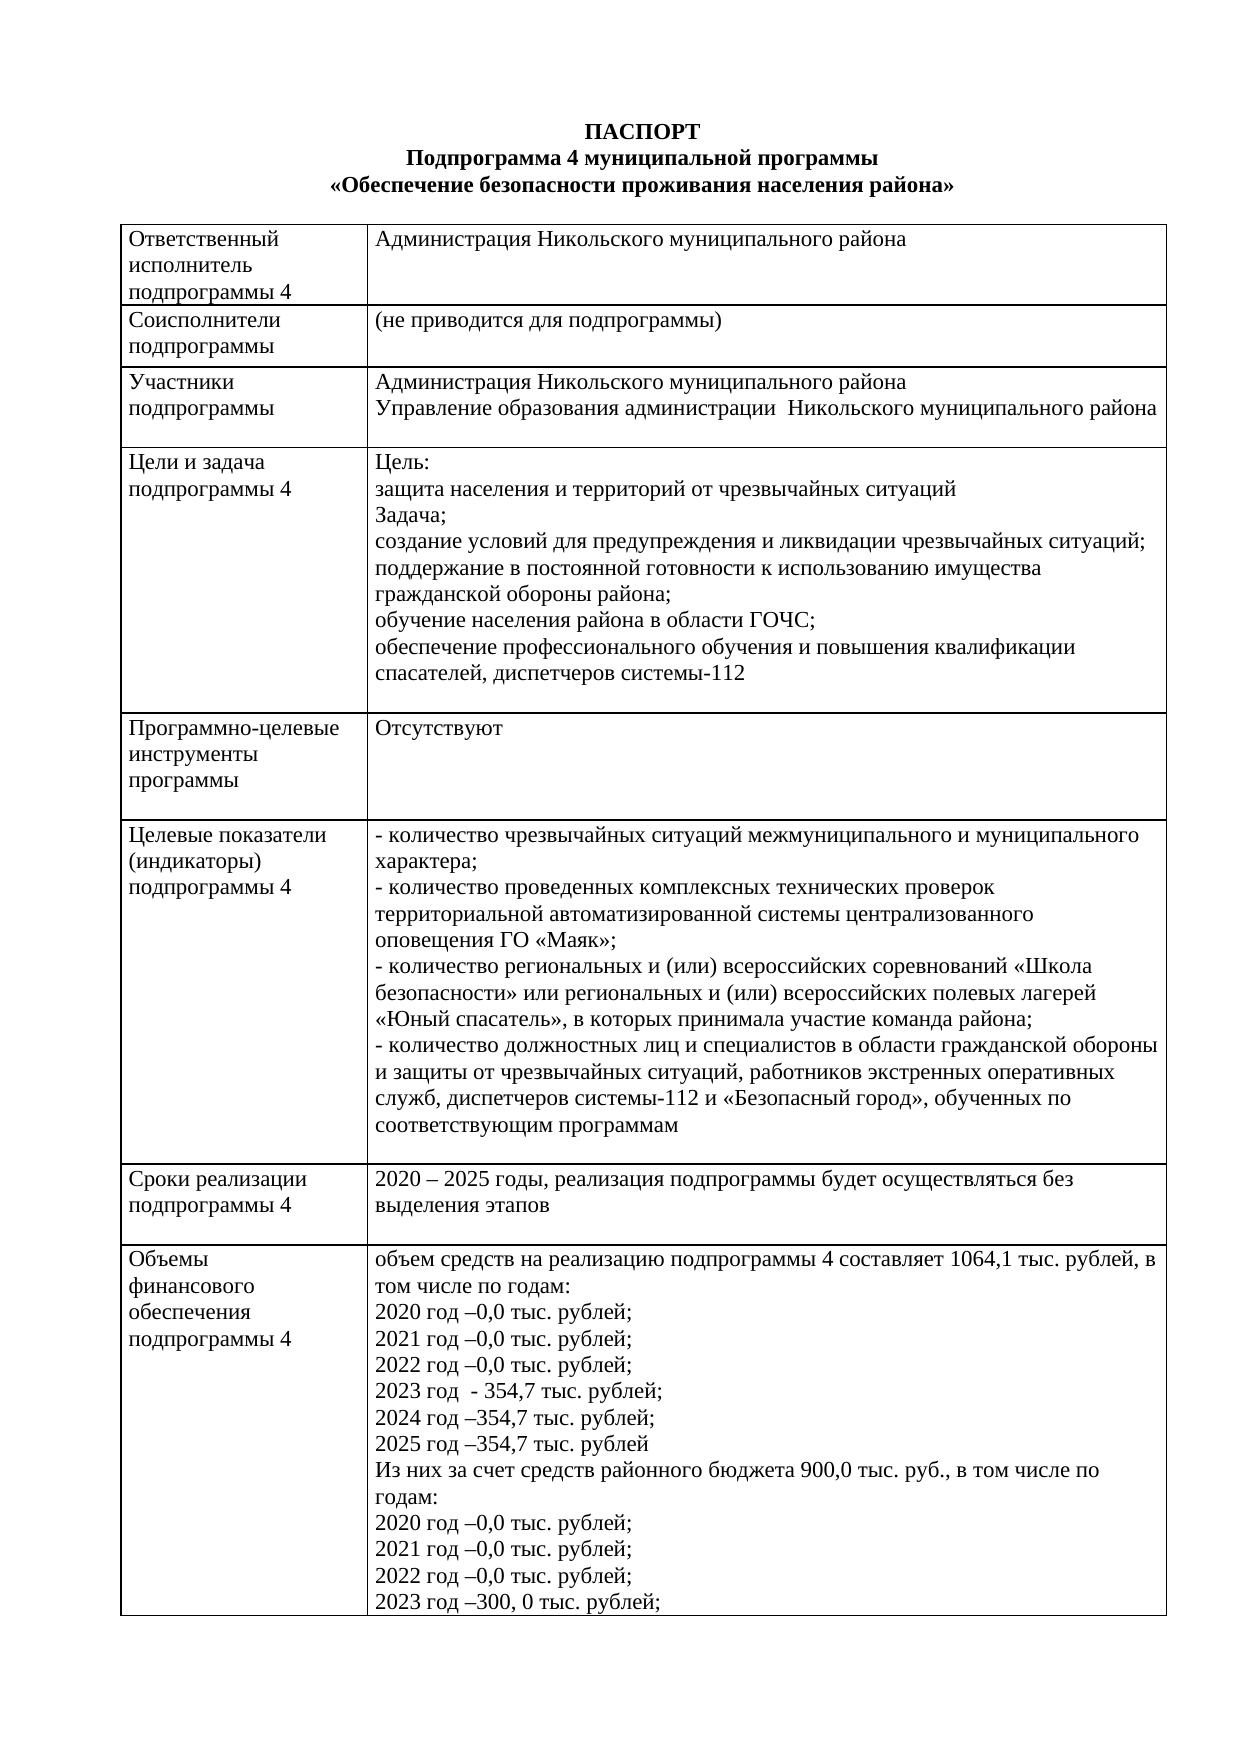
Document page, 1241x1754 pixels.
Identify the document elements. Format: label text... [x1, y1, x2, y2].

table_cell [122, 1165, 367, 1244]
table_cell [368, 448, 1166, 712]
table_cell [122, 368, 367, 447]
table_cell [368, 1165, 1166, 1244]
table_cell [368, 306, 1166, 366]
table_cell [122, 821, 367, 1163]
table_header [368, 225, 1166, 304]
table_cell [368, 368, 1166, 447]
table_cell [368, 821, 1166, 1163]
text Подпрограмма 4 муниципальной программы [133, 144, 1152, 171]
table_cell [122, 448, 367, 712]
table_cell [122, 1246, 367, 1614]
text «Обеспечение безопасности проживания населения района» [133, 171, 1152, 197]
text ПАСПОРТ [133, 118, 1152, 144]
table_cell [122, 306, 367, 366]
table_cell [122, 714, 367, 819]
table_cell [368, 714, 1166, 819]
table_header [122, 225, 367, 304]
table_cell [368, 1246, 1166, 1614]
